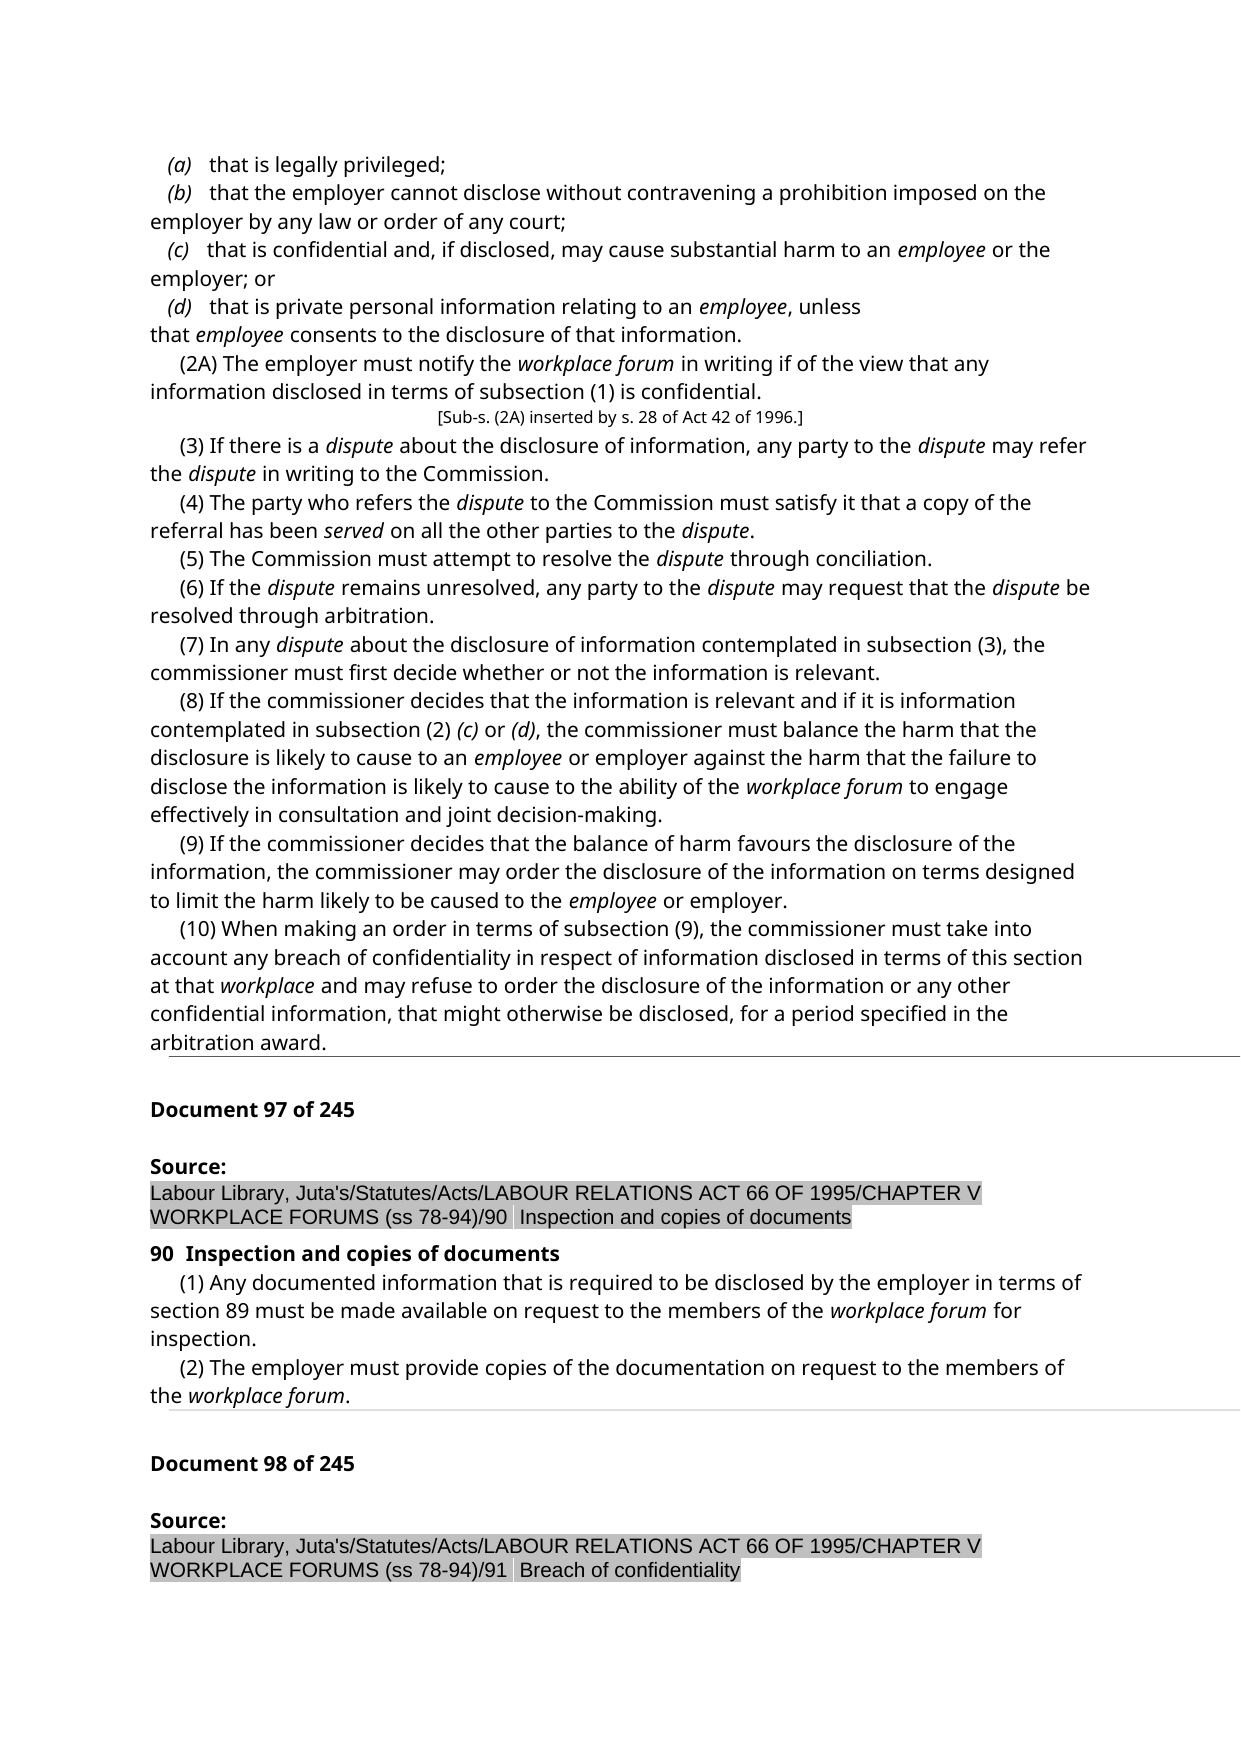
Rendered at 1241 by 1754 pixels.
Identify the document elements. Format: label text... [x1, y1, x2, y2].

text 90 Inspection and copies of documents [150, 1239, 1090, 1268]
text (4) The party who refers the dispute to the Commission must satisfy it that a copy of the referral has been served on all the other parties to the dispute. [150, 488, 1090, 544]
text (10) When making an order in terms of subsection (9), the commissioner must take into account any breach of confidentiality in respect of information disclosed in terms of this section at that workplace and may refuse to order the disclosure of the information or any other confidential information, that might otherwise be disclosed, for a period specified in the arbitration award. [150, 914, 1090, 1056]
text (7) In any dispute about the disclosure of information contemplated in subsection (3), the commissioner must first decide whether or not the information is relevant. [150, 630, 1090, 687]
text (6) If the dispute remains unresolved, any party to the dispute may request that the dispute be resolved through arbitration. [150, 573, 1090, 630]
text (3) If there is a dispute about the disclosure of information, any party to the dispute may refer the dispute in writing to the Commission. [150, 431, 1090, 488]
text (5) The Commission must attempt to resolve the dispute through conciliation. [150, 544, 1090, 573]
text Document 98 of 245 Source: Labour Library, Juta's/Statutes/Acts/LABOUR RELATIONS ACT 66 OF 1995/CHAPTER V WORKPLACE FORUMS (ss 78-94)/91 Breach of confidentiality [150, 1449, 1090, 1582]
text (b) that the employer cannot disclose without contravening a prohibition imposed on the employer by any law or order of any court; [150, 178, 1090, 235]
text (2A) The employer must notify the workplace forum in writing if of the view that any information disclosed in terms of subsection (1) is confidential. [150, 349, 1090, 406]
text [Sub-s. (2A) inserted by s. 28 of Act 42 of 1996.] [150, 406, 1090, 429]
text (c) that is confidential and, if disclosed, may cause substantial harm to an employee or the employer; or [150, 235, 1090, 292]
text (2) The employer must provide copies of the documentation on request to the members of the workplace forum. [150, 1353, 1090, 1410]
text (8) If the commissioner decides that the information is relevant and if it is information contemplated in subsection (2) (c) or (d), the commissioner must balance the harm that the disclosure is likely to cause to an employee or employer against the harm that the failure to disclose the information is likely to cause to the ability of the workplace forum to engage effectively in consultation and joint decision-making. [150, 687, 1090, 829]
text Document 97 of 245 Source: Labour Library, Juta's/Statutes/Acts/LABOUR RELATIONS ACT 66 OF 1995/CHAPTER V WORKPLACE FORUMS (ss 78-94)/90 Inspection and copies of documents [150, 1096, 1090, 1229]
text (d) that is private personal information relating to an employee, unless that employee consents to the disclosure of that information. [150, 292, 1090, 349]
text (1) Any documented information that is required to be disclosed by the employer in terms of section 89 must be made available on request to the members of the workplace forum for inspection. [150, 1268, 1090, 1353]
text (a) that is legally privileged; [150, 150, 1090, 178]
text (9) If the commissioner decides that the balance of harm favours the disclosure of the information, the commissioner may order the disclosure of the information on terms designed to limit the harm likely to be caused to the employee or employer. [150, 829, 1090, 914]
